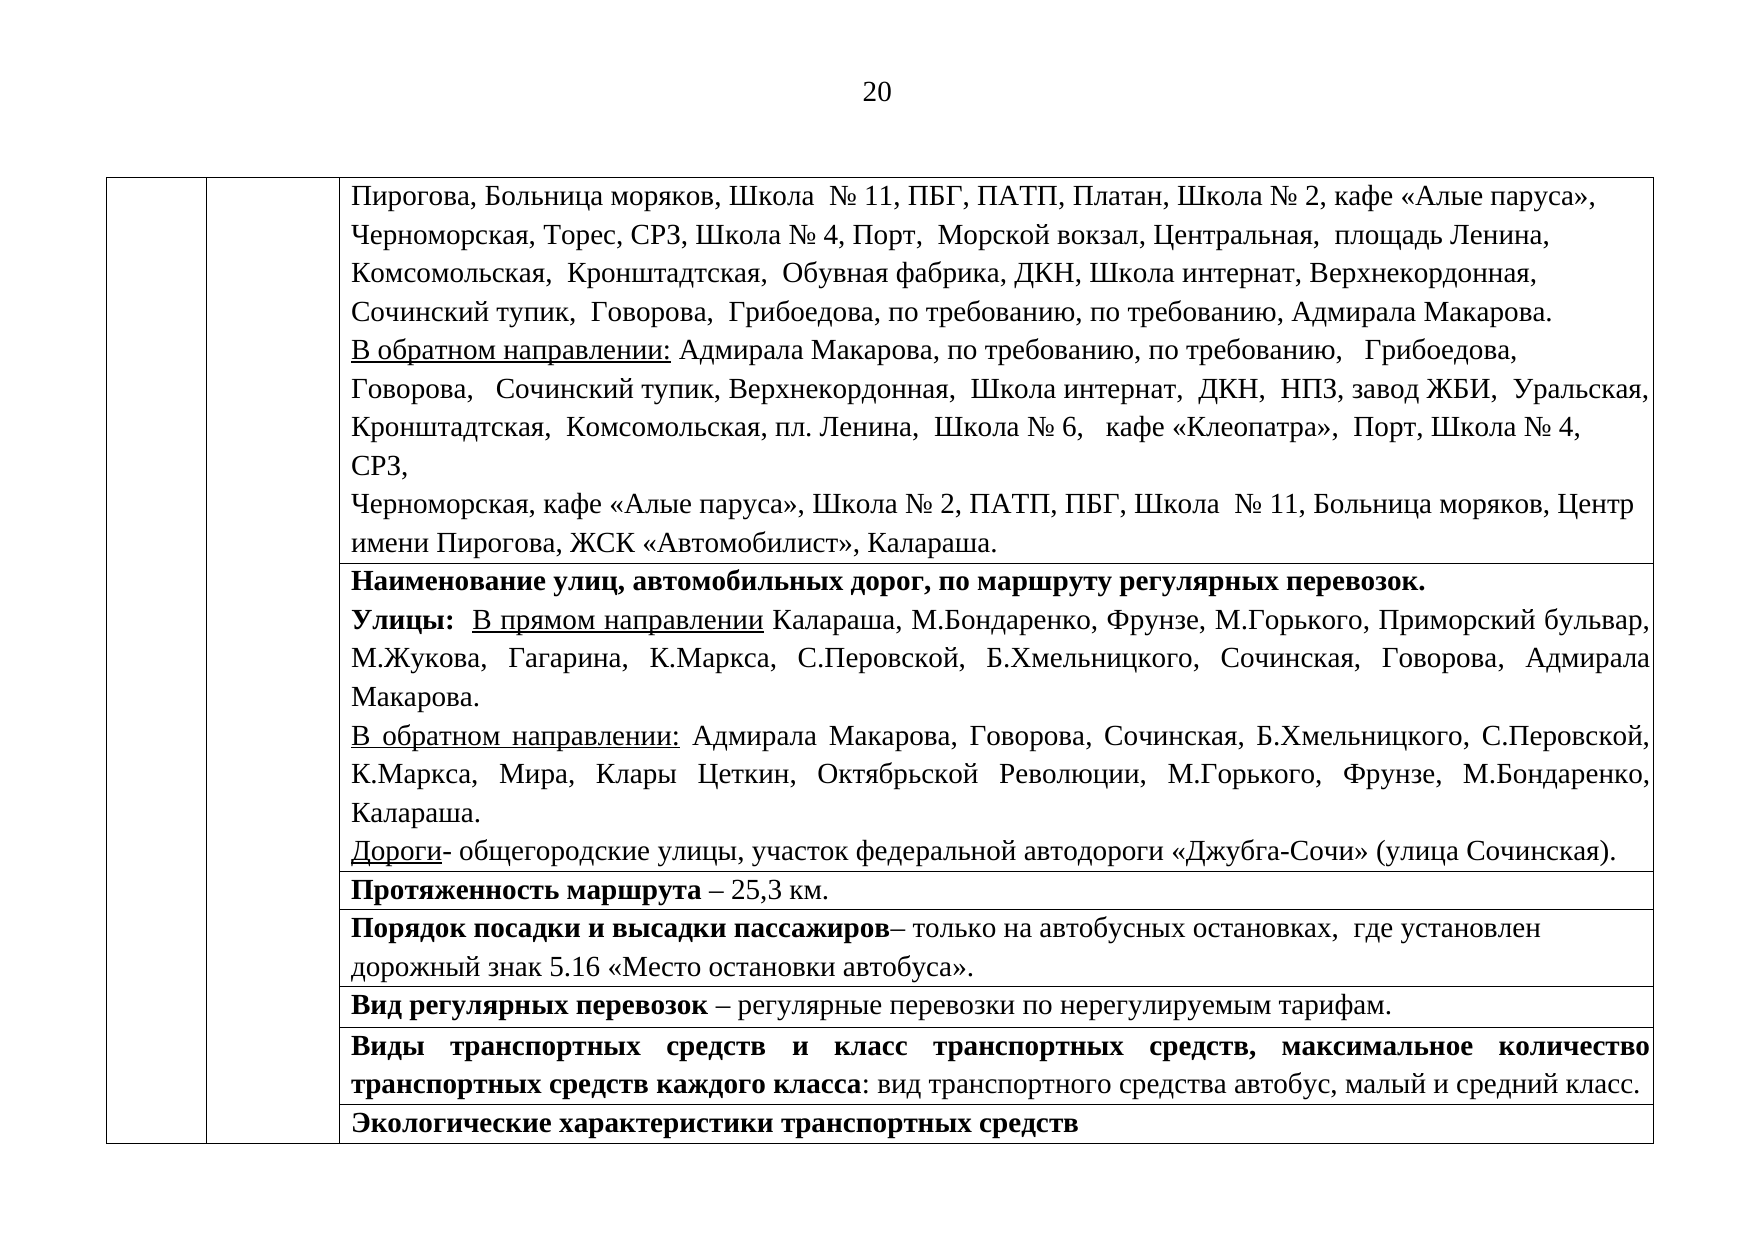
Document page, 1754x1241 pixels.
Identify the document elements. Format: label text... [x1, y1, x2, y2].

table_cell Экологические характеристики транспортных средств [340, 1105, 1653, 1143]
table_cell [340, 178, 1653, 562]
table_cell Наименование улиц, автомобильных дорог, по маршруту регулярных перевозок. Улицы: В прямом направлении Калараша, М.Бондаренко, Фрунзе, М.Горького, Приморский бульвар, М.Жукова, Гагарина, К.Маркса, С.Перовской, Б.Хмельницкого, Сочинская, Говорова, Адмирала Макарова. В обратном направлении: Адмирала Макарова, Говорова, Сочинская, Б.Хмельницкого, С.Перовской, К.Маркса, Мира, Клары Цеткин, Октябрьской Революции, М.Горького, Фрунзе, М.Бондаренко, Калараша. Дороги- общегородские улицы, участок федеральной автодороги «Джубга-Сочи» (улица Сочинская). [340, 564, 1653, 871]
table_cell Порядок посадки и высадки пассажиров– только на автобусных остановках, где установлен дорожный знак 5.16 «Место остановки автобуса». [340, 910, 1653, 986]
table_cell Виды транспортных средств и класс транспортных средств, максимальное количество транспортных средств каждого класса: вид транспортного средства автобус, малый и средний класс. [340, 1028, 1653, 1104]
table_cell Протяженность маршрута – 25,3 км. [340, 872, 1653, 909]
table_cell Вид регулярных перевозок – регулярные перевозки по нерегулируемым тарифам. [340, 987, 1653, 1027]
